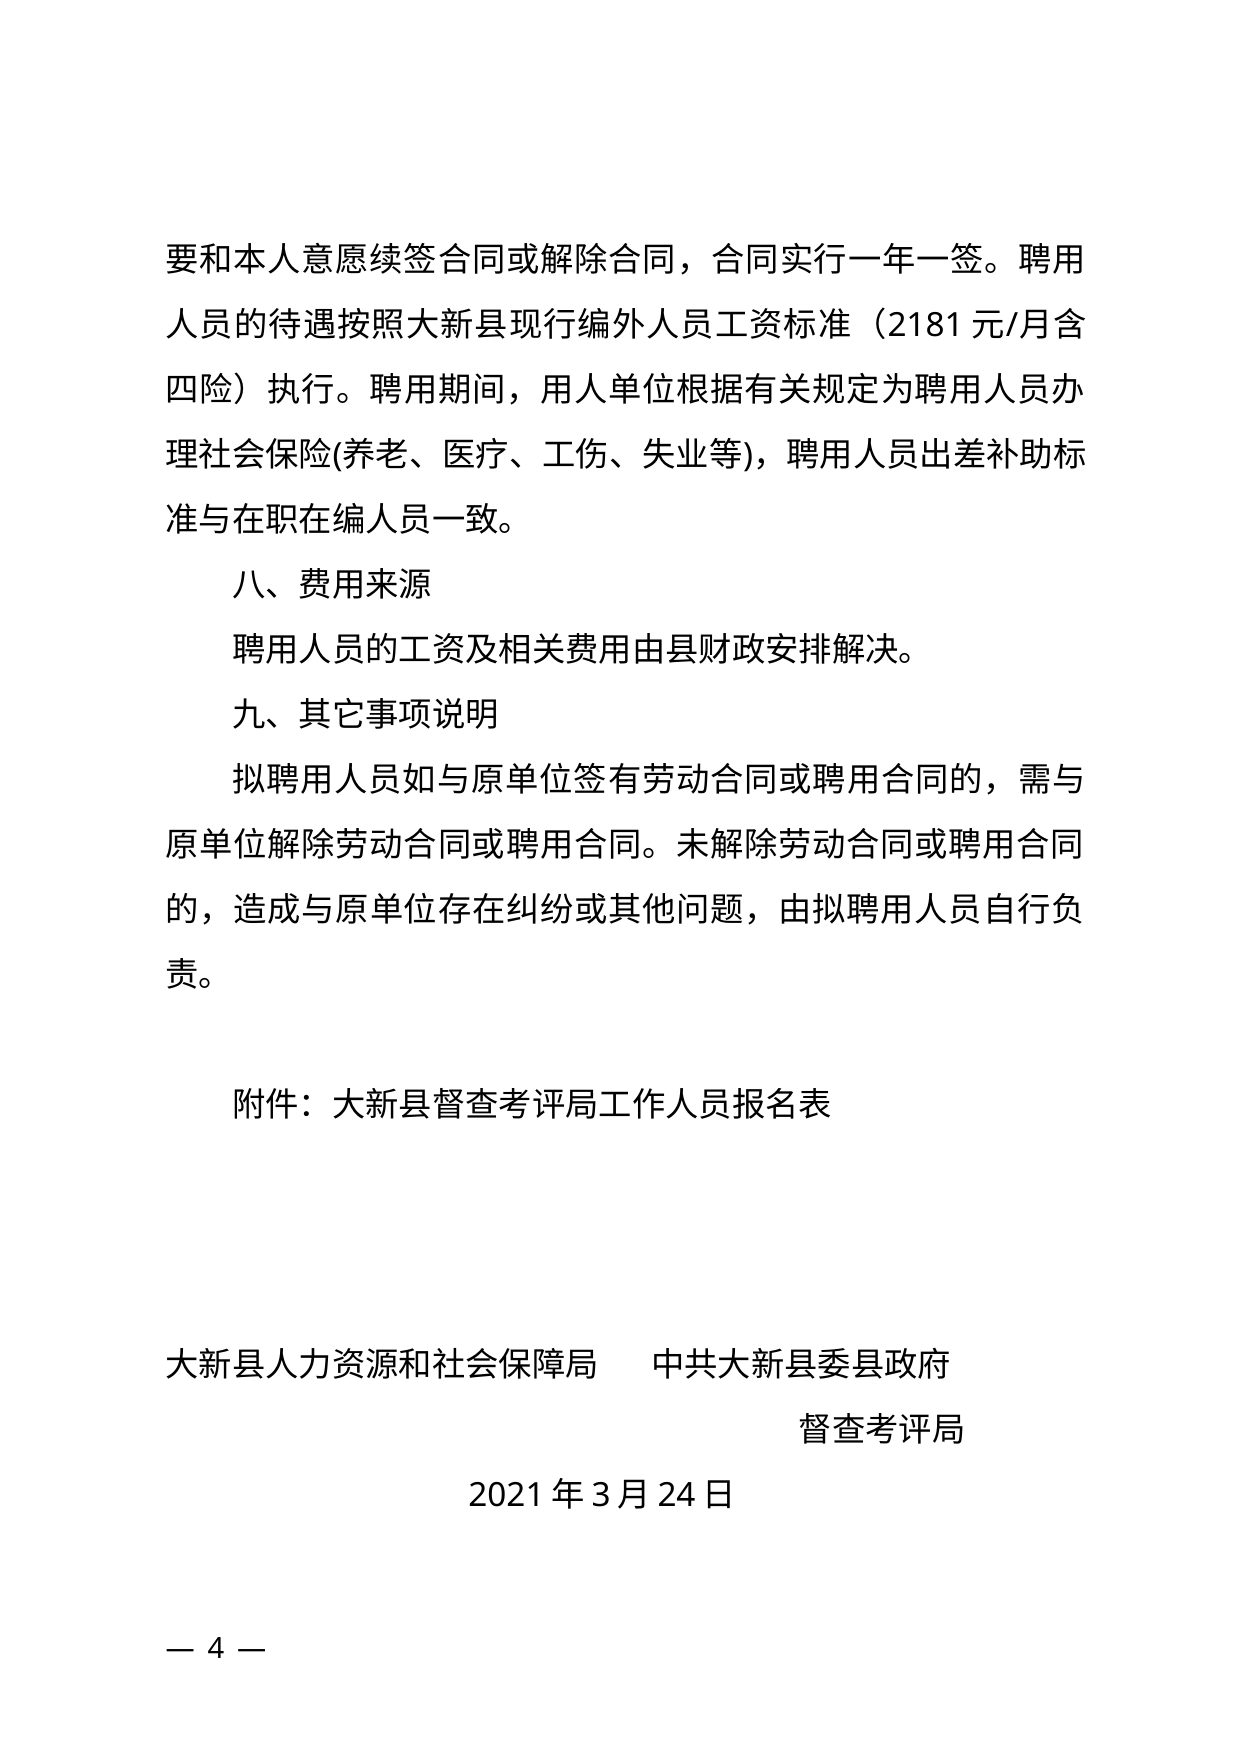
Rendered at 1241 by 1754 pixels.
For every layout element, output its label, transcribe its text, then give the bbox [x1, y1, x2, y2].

text 聘用人员的工资及相关费用由县财政安排解决。 [165, 614, 1087, 679]
text 八、费用来源 [165, 549, 1087, 614]
text 附件：大新县督查考评局工作人员报名表 [165, 1069, 1087, 1134]
text 大新县人力资源和社会保障局 中共大新县委县政府 [165, 1329, 1087, 1394]
text 九、其它事项说明 [165, 679, 1087, 744]
text 拟聘用人员如与原单位签有劳动合同或聘用合同的，需与原单位解除劳动合同或聘用合同。未解除劳动合同或聘用合同的，造成与原单位存在纠纷或其他问题，由拟聘用人员自行负责。 [165, 744, 1087, 1004]
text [165, 224, 1087, 549]
text 2021年3月24日 [165, 1459, 1087, 1524]
text 督查考评局 [165, 1394, 1087, 1459]
